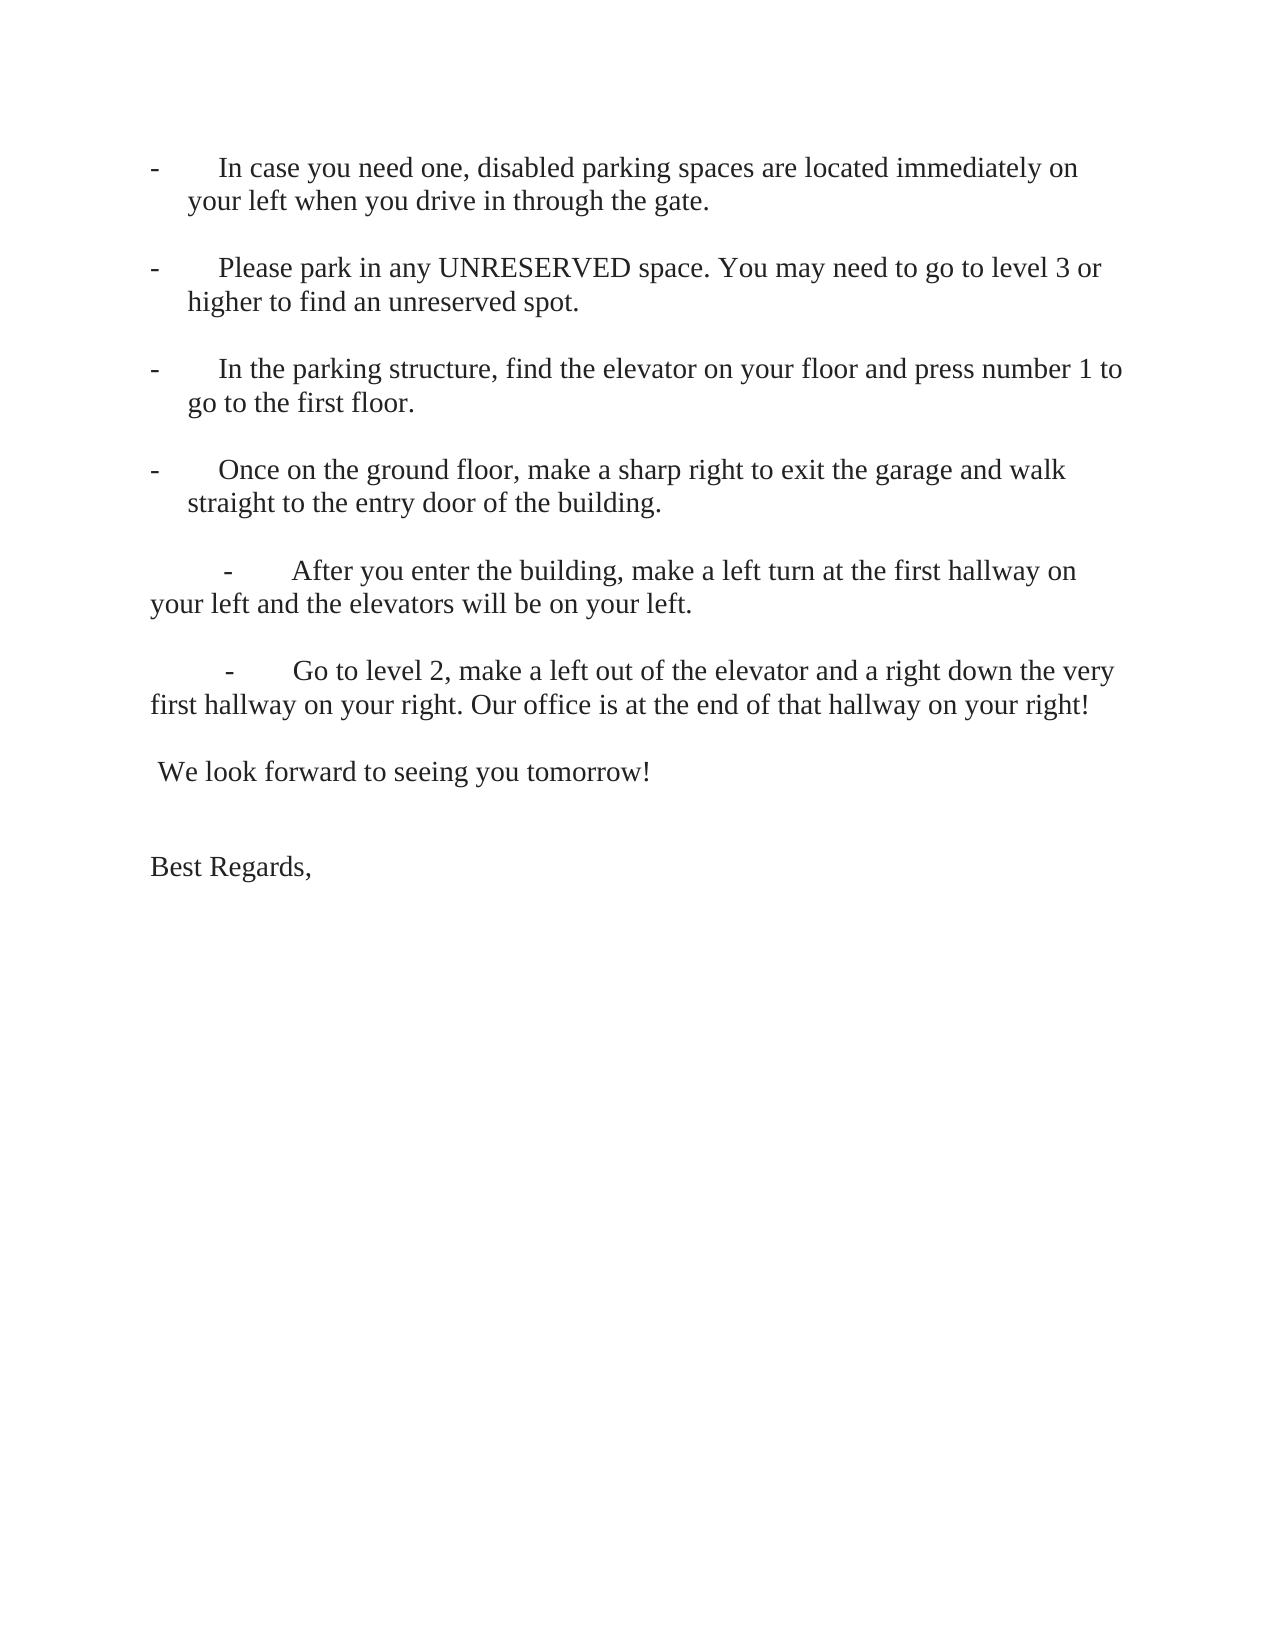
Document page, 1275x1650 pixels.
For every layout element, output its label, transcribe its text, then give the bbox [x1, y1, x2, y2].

text - In the parking structure, find the elevator on your floor and press number 1 to go to the first floor. [150, 351, 1125, 418]
text - Please park in any UNRESERVED space. You may need to go to level 3 or higher to find an unreserved spot. [150, 251, 1125, 318]
text We look forward to seeing you tomorrow! [150, 754, 1125, 788]
text - Go to level 2, make a left out of the elevator and a right down the very first hallway on your right. Our office is at the end of that hallway on your right! [150, 653, 1125, 721]
text - In case you need one, disabled parking spaces are located immediately on your left when you drive in through the gate. [150, 150, 1125, 217]
text - After you enter the building, make a left turn at the first hallway on your left and the elevators will be on your left. [150, 553, 1125, 620]
text - Once on the ground floor, make a sharp right to exit the garage and walk straight to the entry door of the building. [150, 452, 1125, 519]
text Best Regards, [150, 849, 1125, 882]
